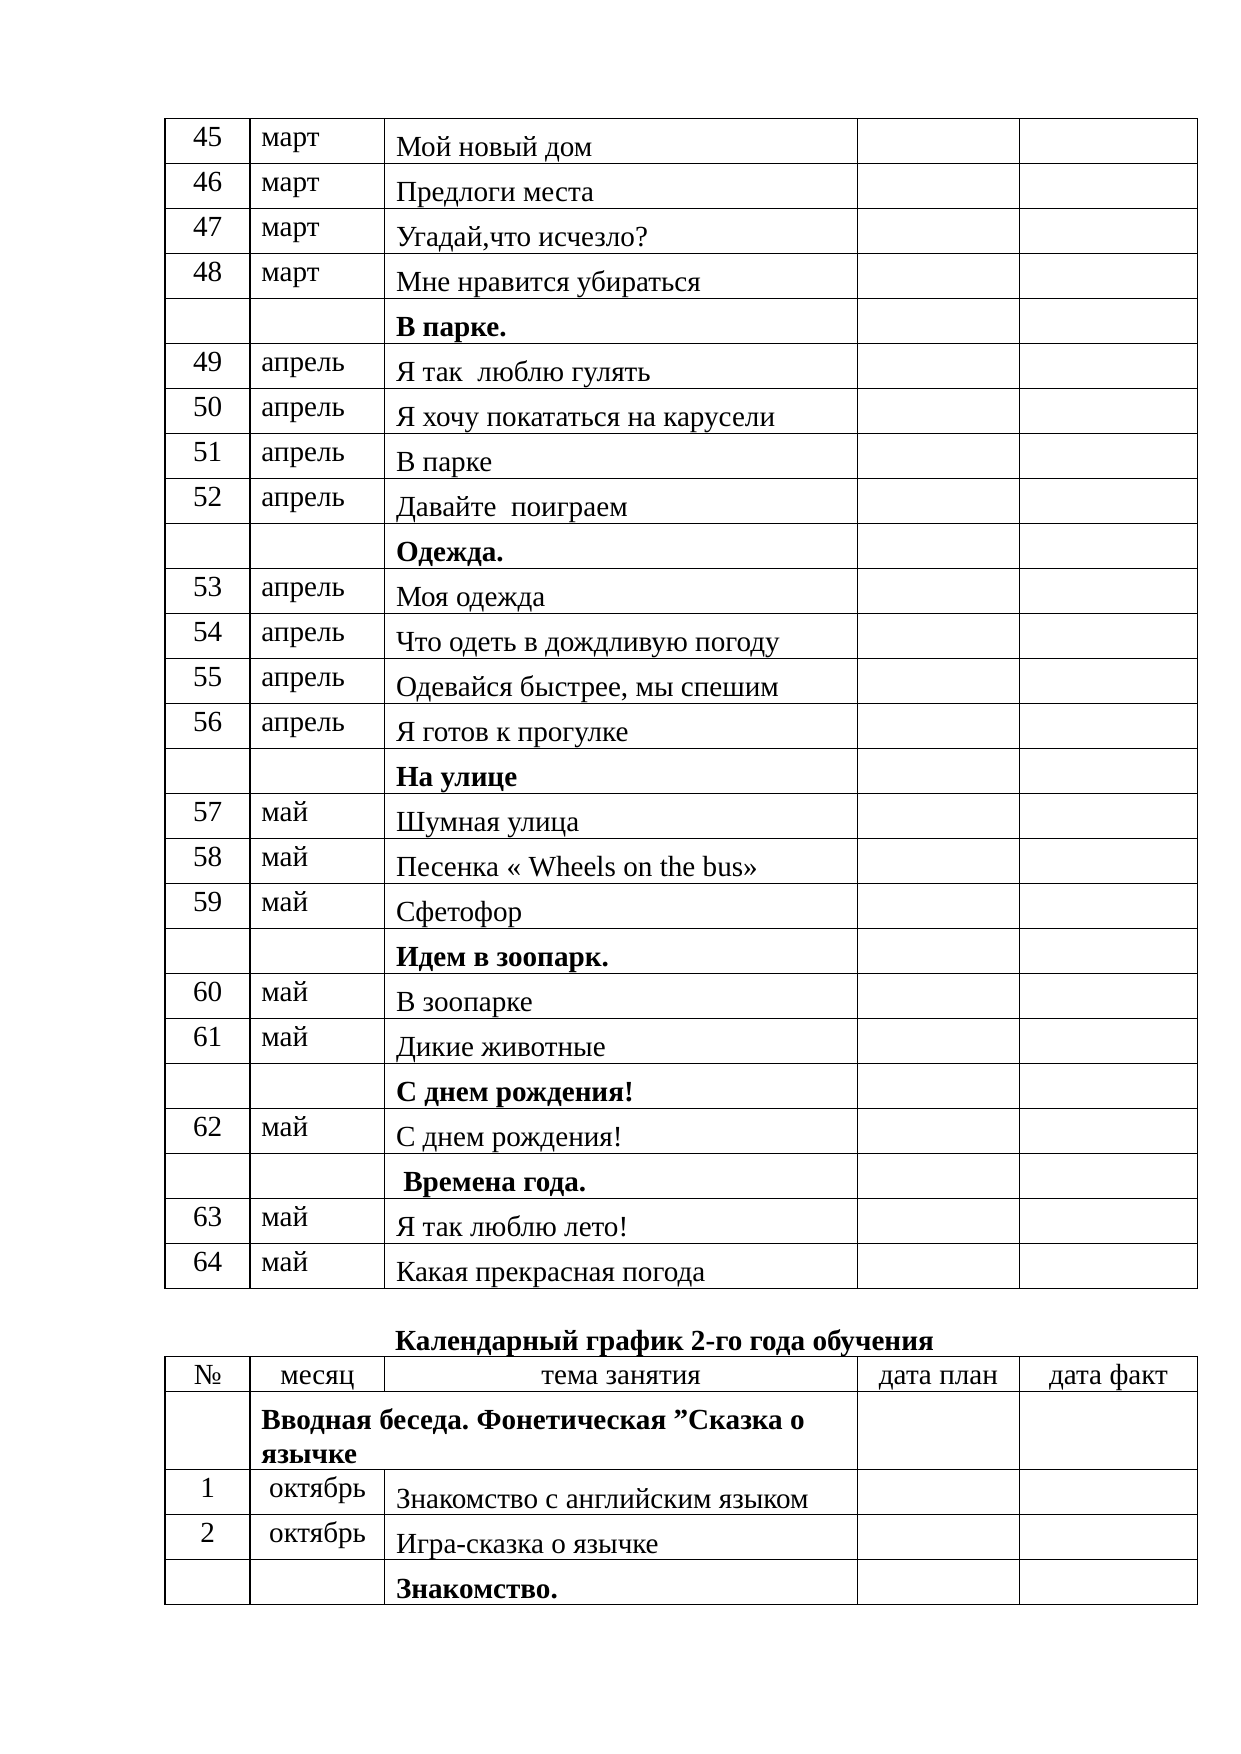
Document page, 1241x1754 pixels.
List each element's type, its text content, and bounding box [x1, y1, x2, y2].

table_cell [1020, 659, 1197, 703]
table_cell Знакомство с английским языком [385, 1470, 857, 1514]
table_cell 45 [166, 119, 249, 163]
table_cell Дикие животные [385, 1019, 857, 1063]
table_cell Мой новый дом [385, 119, 857, 163]
table_cell 2 [166, 1515, 249, 1559]
table_cell май [251, 974, 384, 1018]
table_cell [858, 884, 1019, 928]
table_cell март [251, 119, 384, 163]
table_cell Сфетофор [385, 884, 857, 928]
table_cell [1020, 1470, 1197, 1514]
table_cell [1020, 1560, 1197, 1604]
table_cell [858, 794, 1019, 838]
table_cell [858, 614, 1019, 658]
table_cell В парке [385, 434, 857, 478]
table_cell 51 [166, 434, 249, 478]
table_cell [858, 929, 1019, 973]
table_cell [858, 1470, 1019, 1514]
table_cell [1020, 299, 1197, 343]
table_header дата план [858, 1357, 1019, 1391]
table_cell [858, 299, 1019, 343]
table_cell [1020, 839, 1197, 883]
table_cell [1020, 344, 1197, 388]
table_cell Шумная улица [385, 794, 857, 838]
table_cell Песенка « Wheels on the bus» [385, 839, 857, 883]
table_cell [1020, 1392, 1197, 1469]
table_cell [1020, 794, 1197, 838]
table_cell 55 [166, 659, 249, 703]
table_cell [858, 1560, 1019, 1604]
table_cell май [251, 884, 384, 928]
table_cell 59 [166, 884, 249, 928]
table_cell [251, 299, 384, 343]
table_cell В зоопарке [385, 974, 857, 1018]
table_cell [858, 209, 1019, 253]
table_cell март [251, 209, 384, 253]
table_cell апрель [251, 614, 384, 658]
table_cell На улице [385, 749, 857, 793]
table_cell С днем рождения! [385, 1109, 857, 1153]
table_cell май [251, 794, 384, 838]
table_cell май [251, 1109, 384, 1153]
table_cell [166, 749, 249, 793]
table_cell [858, 479, 1019, 523]
table_cell [166, 299, 249, 343]
table_cell 56 [166, 704, 249, 748]
table_cell апрель [251, 389, 384, 433]
table_cell 49 [166, 344, 249, 388]
table_cell Давайте поиграем [385, 479, 857, 523]
table_cell апрель [251, 659, 384, 703]
table_cell Одежда. [385, 524, 857, 568]
table_cell март [251, 164, 384, 208]
table_cell Я хочу покататься на карусели [385, 389, 857, 433]
table_cell Идем в зоопарк. [385, 929, 857, 973]
table_cell Мне нравится убираться [385, 254, 857, 298]
table_cell [251, 929, 384, 973]
table_cell [858, 389, 1019, 433]
table_cell [858, 1515, 1019, 1559]
table_cell март [251, 254, 384, 298]
table_cell май [251, 1199, 384, 1243]
table_cell апрель [251, 569, 384, 613]
table_cell 63 [166, 1199, 249, 1243]
table_cell 53 [166, 569, 249, 613]
table_header месяц [251, 1357, 384, 1391]
table_cell май [251, 1244, 384, 1288]
table_cell [858, 839, 1019, 883]
text Календарный график 2-го года обучения [177, 1323, 1152, 1356]
table_cell [1020, 1515, 1197, 1559]
table_cell 61 [166, 1019, 249, 1063]
table_cell [858, 254, 1019, 298]
table_cell [1020, 434, 1197, 478]
table_cell 57 [166, 794, 249, 838]
table_cell [166, 1560, 249, 1604]
table_cell 52 [166, 479, 249, 523]
table_cell [858, 569, 1019, 613]
table_header дата факт [1020, 1357, 1197, 1391]
table_cell 62 [166, 1109, 249, 1153]
table_header тема занятия [385, 1357, 857, 1391]
table_cell [251, 1560, 384, 1604]
table_header № [166, 1357, 249, 1391]
table_cell 64 [166, 1244, 249, 1288]
table_cell [858, 164, 1019, 208]
table_cell 47 [166, 209, 249, 253]
table_cell 54 [166, 614, 249, 658]
table_cell [1020, 389, 1197, 433]
table_cell Моя одежда [385, 569, 857, 613]
table_cell май [251, 839, 384, 883]
table_cell [1020, 164, 1197, 208]
table_cell [1020, 1244, 1197, 1288]
table_cell [858, 1019, 1019, 1063]
table_cell [1020, 749, 1197, 793]
table_cell Знакомство. [385, 1560, 857, 1604]
table_cell [1020, 704, 1197, 748]
table_cell 48 [166, 254, 249, 298]
table_cell Игра-сказка о язычке [385, 1515, 857, 1559]
table_cell Одевайся быстрее, мы спешим [385, 659, 857, 703]
table_cell [1020, 1109, 1197, 1153]
table_cell [1020, 884, 1197, 928]
table_cell 50 [166, 389, 249, 433]
table_cell В парке. [385, 299, 857, 343]
table_cell [166, 524, 249, 568]
table_cell апрель [251, 704, 384, 748]
table_cell [251, 524, 384, 568]
table_cell [858, 1109, 1019, 1153]
table_cell Что одеть в дождливую погоду [385, 614, 857, 658]
table_cell [166, 929, 249, 973]
table_cell [1020, 974, 1197, 1018]
table_cell [166, 1154, 249, 1198]
table_cell [858, 119, 1019, 163]
table_cell [858, 344, 1019, 388]
table_cell [858, 524, 1019, 568]
table_cell С днем рождения! [385, 1064, 857, 1108]
table_cell [166, 1392, 249, 1469]
table_cell 1 [166, 1470, 249, 1514]
table_cell [1020, 1019, 1197, 1063]
table_cell 46 [166, 164, 249, 208]
table_cell Предлоги места [385, 164, 857, 208]
table_cell [1020, 929, 1197, 973]
table_cell [1020, 1154, 1197, 1198]
table_cell [858, 1154, 1019, 1198]
table_cell [1020, 479, 1197, 523]
table_cell апрель [251, 434, 384, 478]
table_cell [858, 659, 1019, 703]
table_cell [858, 704, 1019, 748]
table_cell Угадай,что исчезло? [385, 209, 857, 253]
table_cell Вводная беседа. Фонетическая ”Сказка о язычке [251, 1392, 857, 1469]
table_cell [858, 749, 1019, 793]
table_cell [251, 749, 384, 793]
table_cell [1020, 569, 1197, 613]
table_cell Времена года. [385, 1154, 857, 1198]
table_cell [858, 1199, 1019, 1243]
table_cell [1020, 1199, 1197, 1243]
table_cell [1020, 524, 1197, 568]
table_cell апрель [251, 344, 384, 388]
table_cell Я готов к прогулке [385, 704, 857, 748]
table_cell [251, 1064, 384, 1108]
table_cell 58 [166, 839, 249, 883]
table_cell [1020, 1064, 1197, 1108]
table_cell [166, 1064, 249, 1108]
table_cell [251, 1154, 384, 1198]
table_cell [858, 1244, 1019, 1288]
table_cell Какая прекрасная погода [385, 1244, 857, 1288]
table_cell [1020, 614, 1197, 658]
table_cell [858, 1392, 1019, 1469]
table_cell 60 [166, 974, 249, 1018]
table_cell [858, 434, 1019, 478]
table_cell май [251, 1019, 384, 1063]
table_cell апрель [251, 479, 384, 523]
table_cell [858, 1064, 1019, 1108]
table_cell [1020, 209, 1197, 253]
table_cell [858, 974, 1019, 1018]
table_cell Я так люблю гулять [385, 344, 857, 388]
table_cell [1020, 119, 1197, 163]
table_cell [1020, 254, 1197, 298]
table_cell Я так люблю лето! [385, 1199, 857, 1243]
table_cell октябрь [251, 1470, 384, 1514]
table_cell октябрь [251, 1515, 384, 1559]
